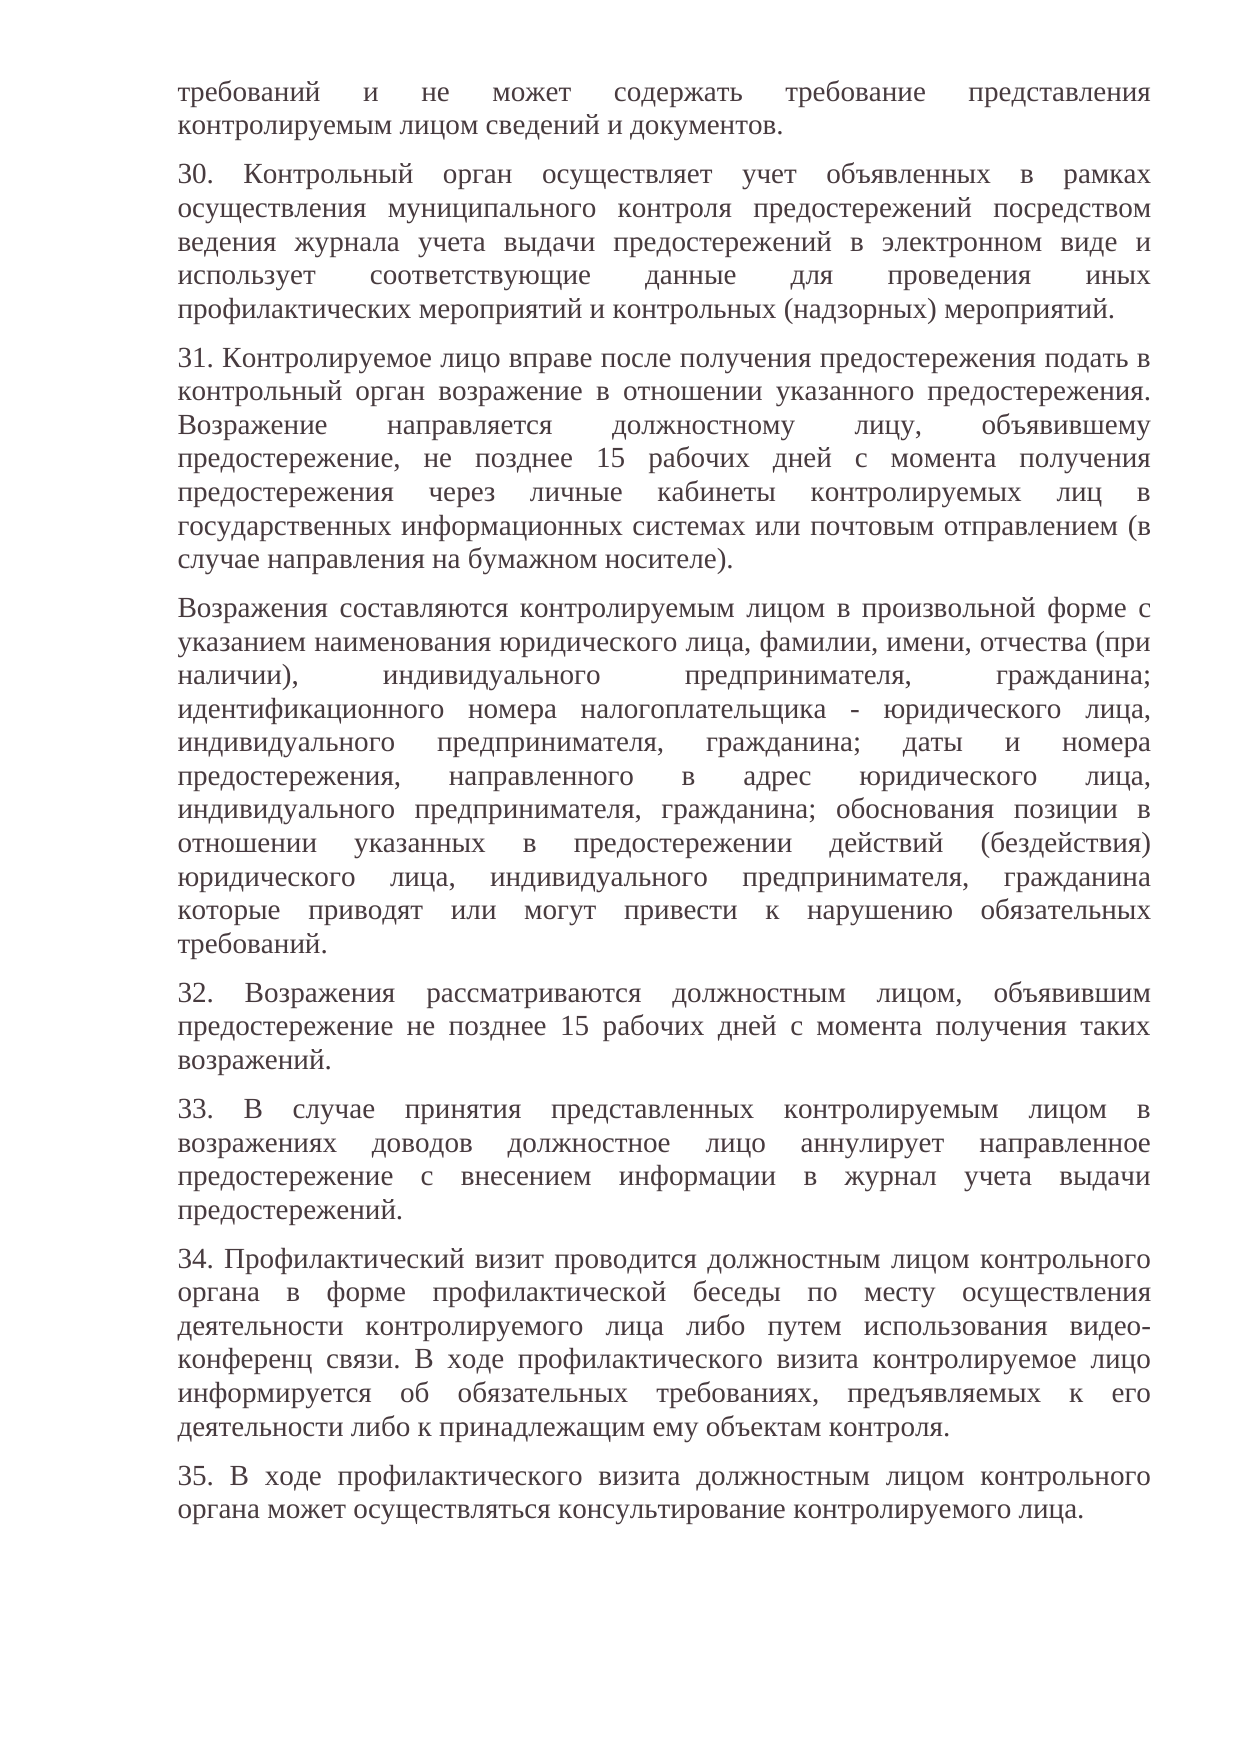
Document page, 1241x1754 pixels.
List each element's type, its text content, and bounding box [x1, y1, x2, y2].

text 30. Контрольный орган осуществляет учет объявленных в рамках осуществления муниципального контроля предостережений посредством ведения журнала учета выдачи предостережений в электронном виде и использует соответствующие данные для проведения иных профилактических мероприятий и контрольных (надзорных) мероприятий. [177, 157, 1152, 324]
text 31. Контролируемое лицо вправе после получения предостережения подать в контрольный орган возражение в отношении указанного предостережения. Возражение направляется должностному лицу, объявившему предостережение, не позднее 15 рабочих дней с момента получения предостережения через личные кабинеты контролируемых лиц в государственных информационных системах или почтовым отправлением (в случае направления на бумажном носителе). [177, 340, 1152, 575]
text 35. В ходе профилактического визита должностным лицом контрольного органа может осуществляться консультирование контролируемого лица. [177, 1458, 1152, 1525]
text 34. Профилактический визит проводится должностным лицом контрольного органа в форме профилактической беседы по месту осуществления деятельности контролируемого лица либо путем использования видео-конференц связи. В ходе профилактического визита контролируемое лицо информируется об обязательных требованиях, предъявляемых к его деятельности либо к принадлежащим ему объектам контроля. [177, 1241, 1152, 1442]
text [177, 74, 1152, 141]
text Возражения составляются контролируемым лицом в произвольной форме с указанием наименования юридического лица, фамилии, имени, отчества (при наличии), индивидуального предпринимателя, гражданина; идентификационного номера налогоплательщика - юридического лица, индивидуального предпринимателя, гражданина; даты и номера предостережения, направленного в адрес юридического лица, индивидуального предпринимателя, гражданина; обоснования позиции в отношении указанных в предостережении действий (бездействия) юридического лица, индивидуального предпринимателя, гражданина которые приводят или могут привести к нарушению обязательных требований. [177, 590, 1152, 959]
text 33. В случае принятия представленных контролируемым лицом в возражениях доводов должностное лицо аннулирует направленное предостережение с внесением информации в журнал учета выдачи предостережений. [177, 1091, 1152, 1225]
text 32. Возражения рассматриваются должностным лицом, объявившим предостережение не позднее 15 рабочих дней с момента получения таких возражений. [177, 975, 1152, 1076]
